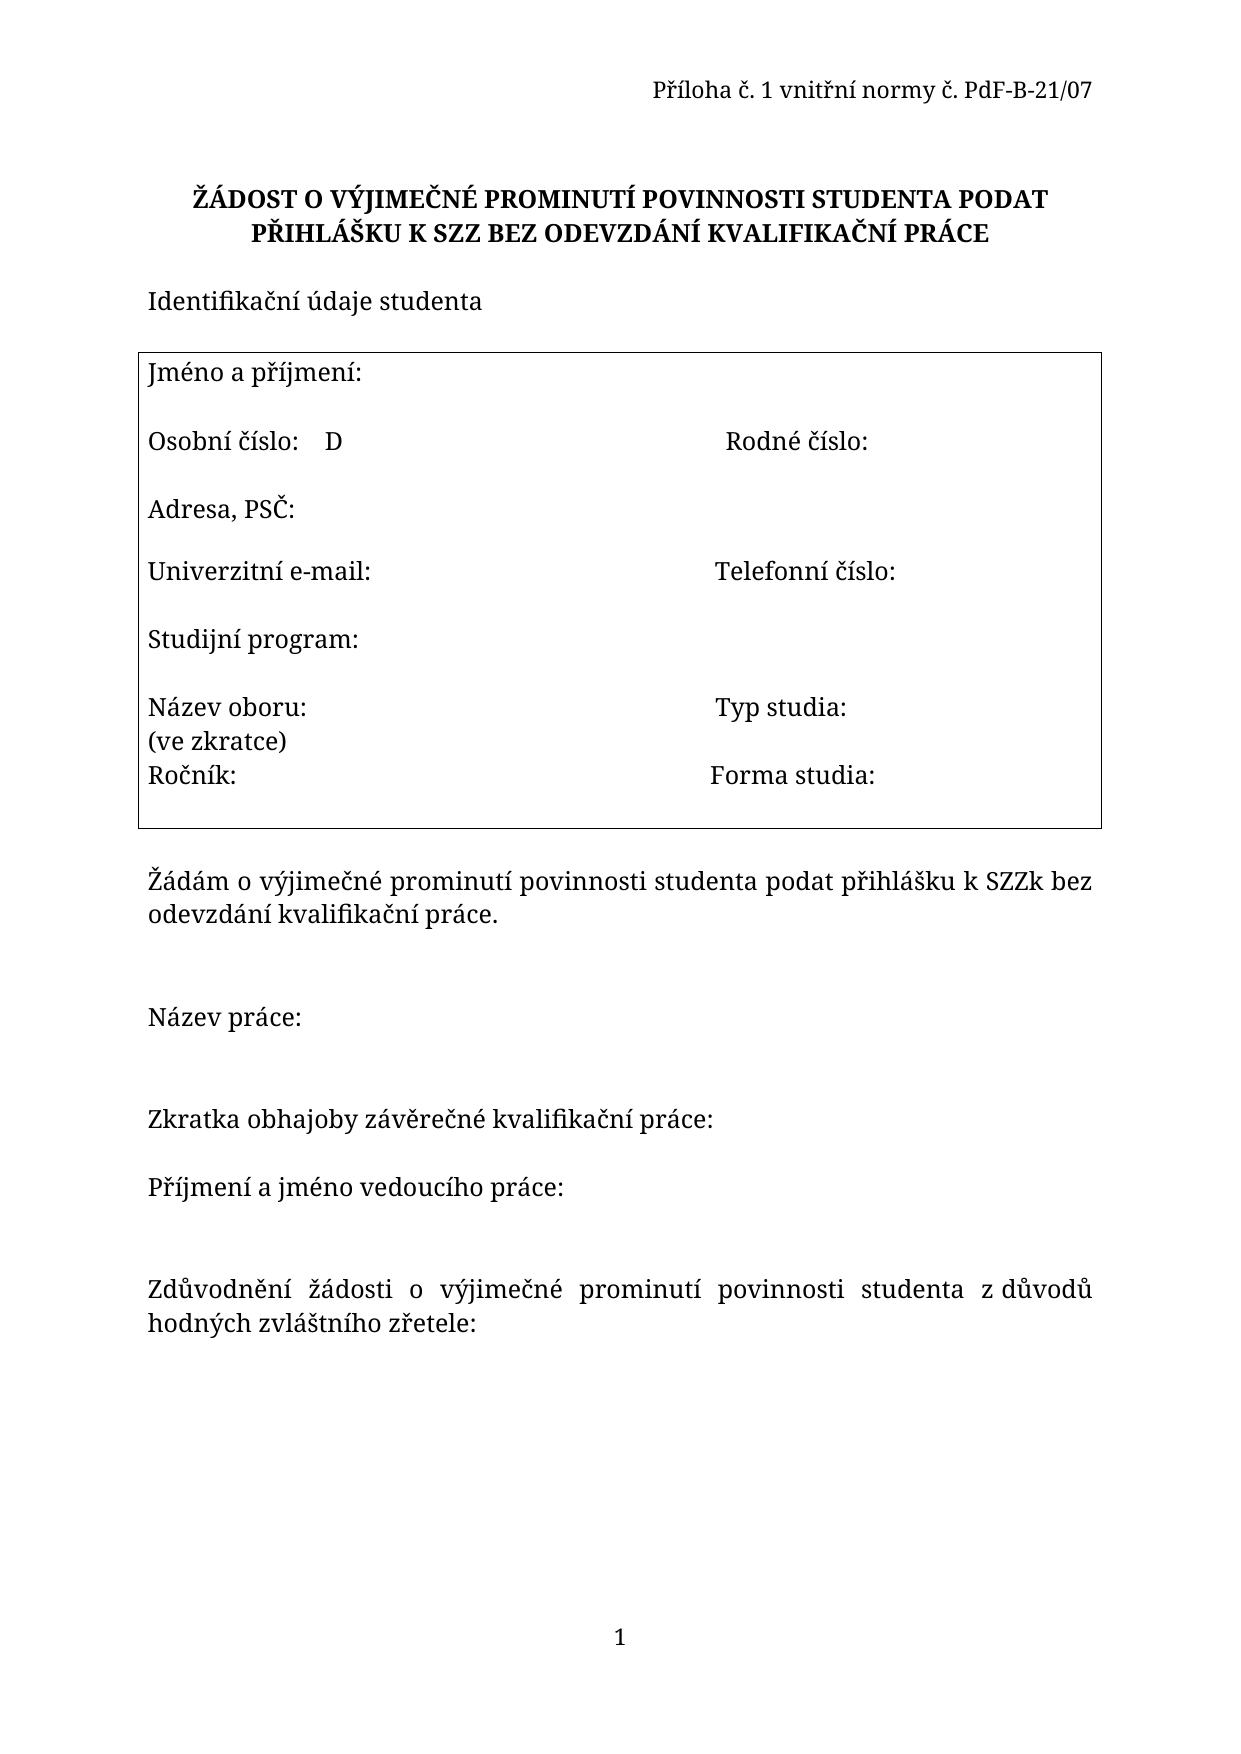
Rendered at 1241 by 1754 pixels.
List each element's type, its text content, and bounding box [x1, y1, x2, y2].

text Název oboru: Typ studia: [148, 690, 1093, 724]
text Jméno a příjmení: [139, 353, 1101, 389]
text Identifikační údaje studenta [148, 284, 1093, 318]
text Ročník: Forma studia: [148, 758, 1093, 792]
text Osobní číslo: D Rodné číslo: [148, 423, 1093, 457]
text Zkratka obhajoby závěrečné kvalifikační práce: [148, 1102, 1093, 1136]
text Adresa, PSČ: [148, 491, 1093, 525]
text Žádám o výjimečné prominutí povinnosti studenta podat přihlášku k SZZk bez odevzdání kvalifikační práce. [148, 863, 1093, 931]
text Název práce: [148, 999, 1093, 1033]
text ŽÁDOST O VÝJIMEČNÉ PROMINUTÍ POVINNOSTI STUDENTA PODAT PŘIHLÁŠKU K SZZ BEZ ODEVZDÁNÍ KVALIFIKAČNÍ PRÁCE [148, 182, 1093, 250]
text Zdůvodnění žádosti o výjimečné prominutí povinnosti studenta z důvodů hodných zvláštního zřetele: [148, 1272, 1093, 1340]
text Studijní program: [148, 622, 1093, 656]
text Příjmení a jméno vedoucího práce: [148, 1170, 1093, 1204]
text (ve zkratce) [148, 724, 1093, 758]
text Univerzitní e-mail: Telefonní číslo: [148, 553, 1093, 587]
